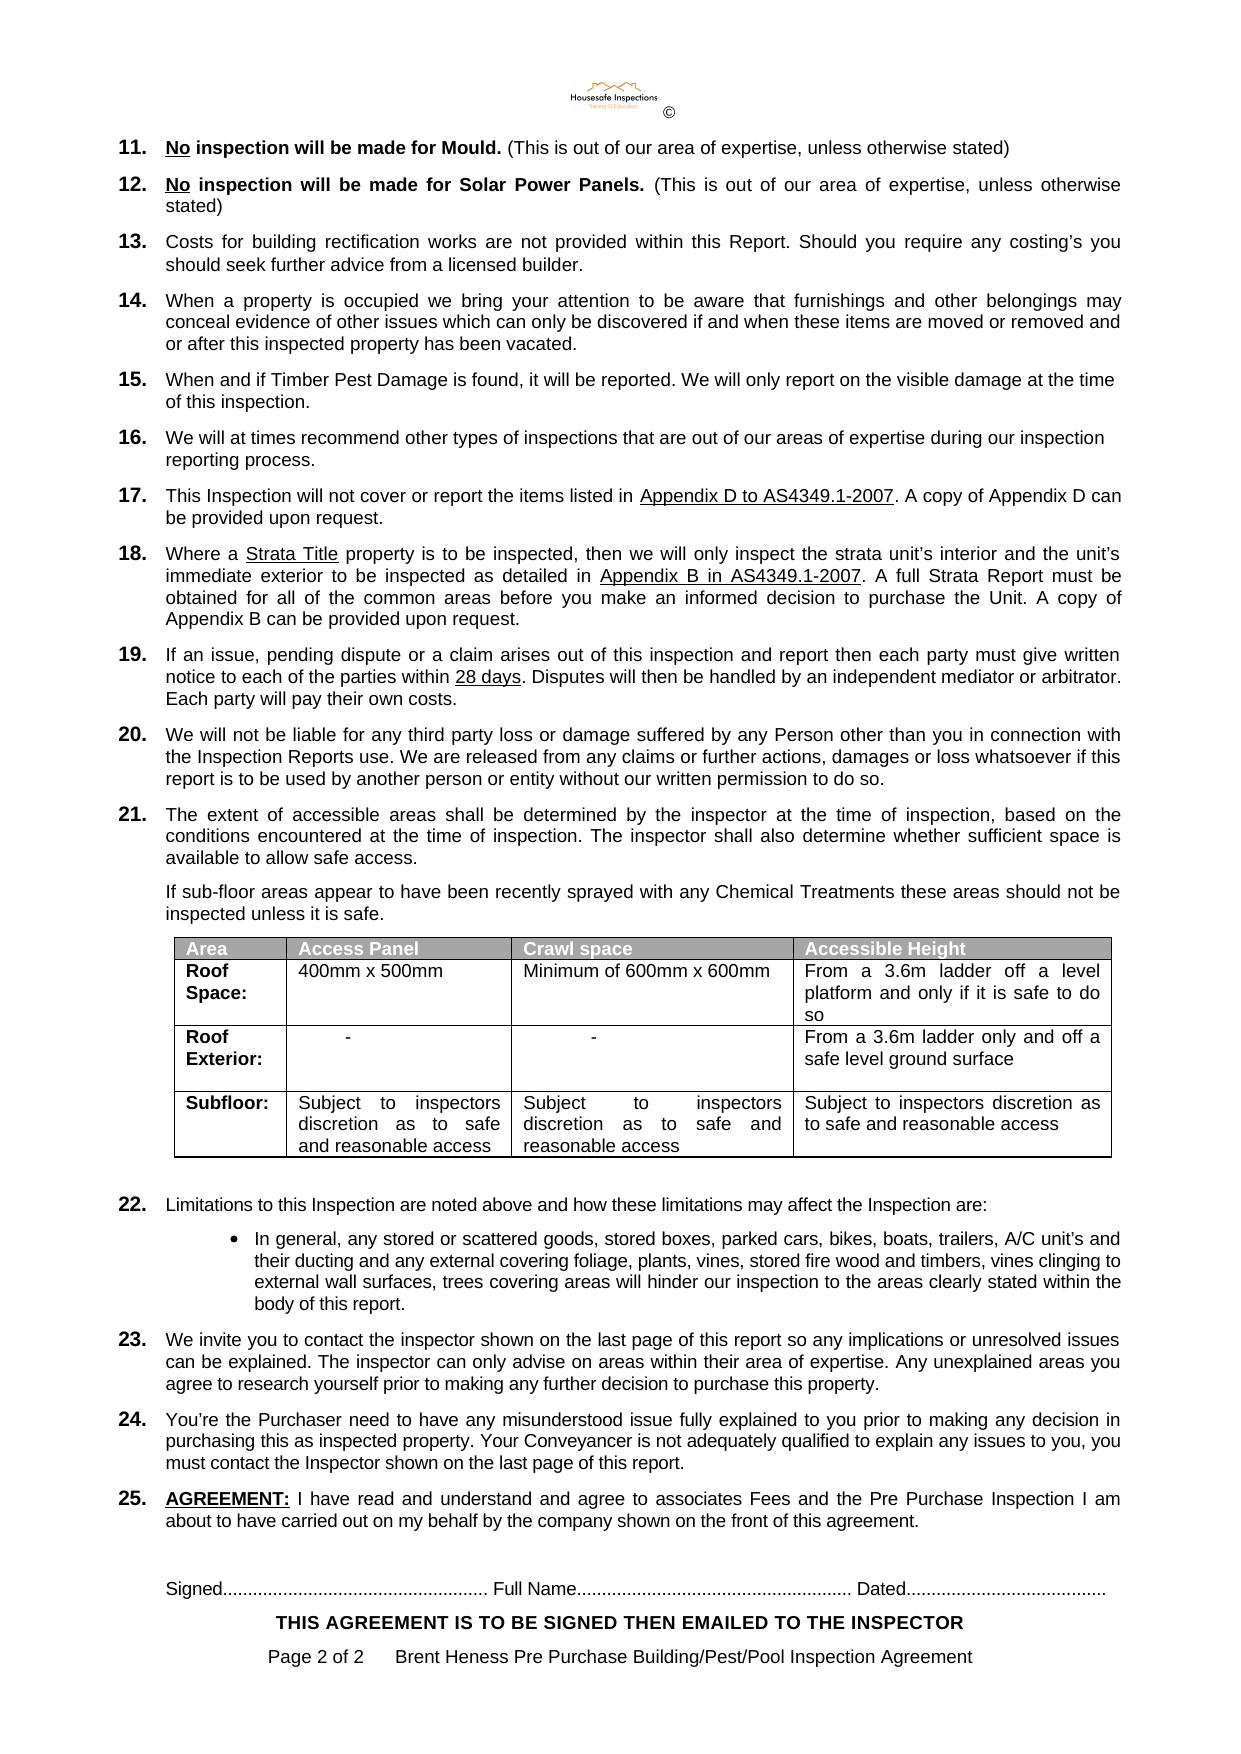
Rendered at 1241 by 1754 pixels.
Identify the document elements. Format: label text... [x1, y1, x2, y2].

text If sub-floor areas appear to have been recently sprayed with any Chemical Treatments these areas should not be inspected unless it is safe. [165, 881, 1122, 924]
picture [570, 73, 658, 119]
list Where a Strata Title property is to be inspected, then we will only inspect the strata unit’s interior and the unit’s immediate exterior to be inspected as detailed in Appendix B in AS4349.1-2007. A full Strata Report must be obtained for all of the common areas before you make an informed decision to purchase the Unit. A copy of Appendix B can be provided upon request. [118, 541, 1122, 630]
list No inspection will be made for Solar Power Panels. (This is out of our area of expertise, unless otherwise stated) [118, 171, 1122, 217]
table_cell Subject to inspectors discretion as to safe and reasonable access [287, 1092, 511, 1156]
list AGREEMENT: I have read and understand and agree to associates Fees and the Pre Purchase Inspection I am about to have carried out on my behalf by the company shown on the front of this agreement. [118, 1486, 1122, 1531]
table_header Accessible Height [794, 938, 1111, 959]
list Costs for building rectification works are not provided within this Report. Should you require any costing’s you should seek further advice from a licensed builder. [118, 229, 1122, 275]
table_cell Minimum of 600mm x 600mm [512, 960, 793, 1025]
list The extent of accessible areas shall be determined by the inspector at the time of inspection, based on the conditions encountered at the time of inspection. The inspector shall also determine whether sufficient space is available to allow safe access. [118, 801, 1122, 868]
list No inspection will be made for Mould. (This is out of our area of expertise, unless otherwise stated) [118, 135, 1122, 159]
text Signed..................................................... Full Name....................................................... Dated........................................ [165, 1578, 1122, 1599]
list When a property is occupied we bring your attention to be aware that furnishings and other belongings may conceal evidence of other issues which can only be discovered if and when these items are moved or removed and or after this inspected property has been vacated. [118, 287, 1122, 354]
text THIS AGREEMENT IS TO BE SIGNED THEN EMAILED TO THE INSPECTOR [118, 1612, 1122, 1634]
table_cell Roof Exterior: [175, 1026, 286, 1091]
table_header Crawl space [512, 938, 793, 959]
table_cell - [512, 1026, 793, 1091]
table_header Access Panel [287, 938, 511, 959]
table_cell 400mm x 500mm [287, 960, 511, 1025]
table_header Area [175, 938, 286, 959]
list We invite you to contact the inspector shown on the last page of this report so any implications or unresolved issues can be explained. The inspector can only advise on areas within their area of expertise. Any unexplained areas you agree to research yourself prior to making any further decision to purchase this property. [118, 1327, 1122, 1394]
list We will not be liable for any third party loss or damage suffered by any Person other than you in connection with the Inspection Reports use. We are released from any claims or further actions, damages or loss whatsoever if this report is to be used by another person or entity without our written permission to do so. [118, 722, 1122, 789]
table_cell Subfloor: [175, 1092, 286, 1156]
table_cell Subject to inspectors discretion as to safe and reasonable access [512, 1092, 793, 1156]
list When and if Timber Pest Damage is found, it will be reported. We will only report on the visible damage at the time of this inspection. [118, 367, 1122, 412]
list If an issue, pending dispute or a claim arises out of this inspection and report then each party must give written notice to each of the parties within 28 days. Disputes will then be handled by an independent mediator or arbitrator. Each party will pay their own costs. [118, 642, 1122, 709]
table_cell - [287, 1026, 511, 1091]
list Limitations to this Inspection are noted above and how these limitations may affect the Inspection are: [118, 1191, 1122, 1215]
table_cell From a 3.6m ladder only and off a safe level ground surface [794, 1026, 1111, 1091]
list We will at times recommend other types of inspections that are out of our areas of expertise during our inspection reporting process. [118, 425, 1122, 471]
table_cell Subject to inspectors discretion as to safe and reasonable access [794, 1092, 1111, 1156]
list In general, any stored or scattered goods, stored boxes, parked cars, bikes, boats, trailers, A/C unit’s and their ducting and any external covering foliage, plants, vines, stored fire wood and timbers, vines clinging to external wall surfaces, trees covering areas will hinder our inspection to the areas clearly stated within the body of this report. [231, 1228, 1122, 1314]
list You’re the Purchaser need to have any misunderstood issue fully explained to you prior to making any decision in purchasing this as inspected property. Your Conveyancer is not adequately qualified to explain any issues to you, you must contact the Inspector shown on the last page of this report. [118, 1406, 1122, 1473]
table_cell Roof Space: [175, 960, 286, 1025]
list This Inspection will not cover or report the items listed in Appendix D to AS4349.1-2007. A copy of Appendix D can be provided upon request. [118, 483, 1122, 528]
table_cell From a 3.6m ladder off a level platform and only if it is safe to do so [794, 960, 1111, 1025]
